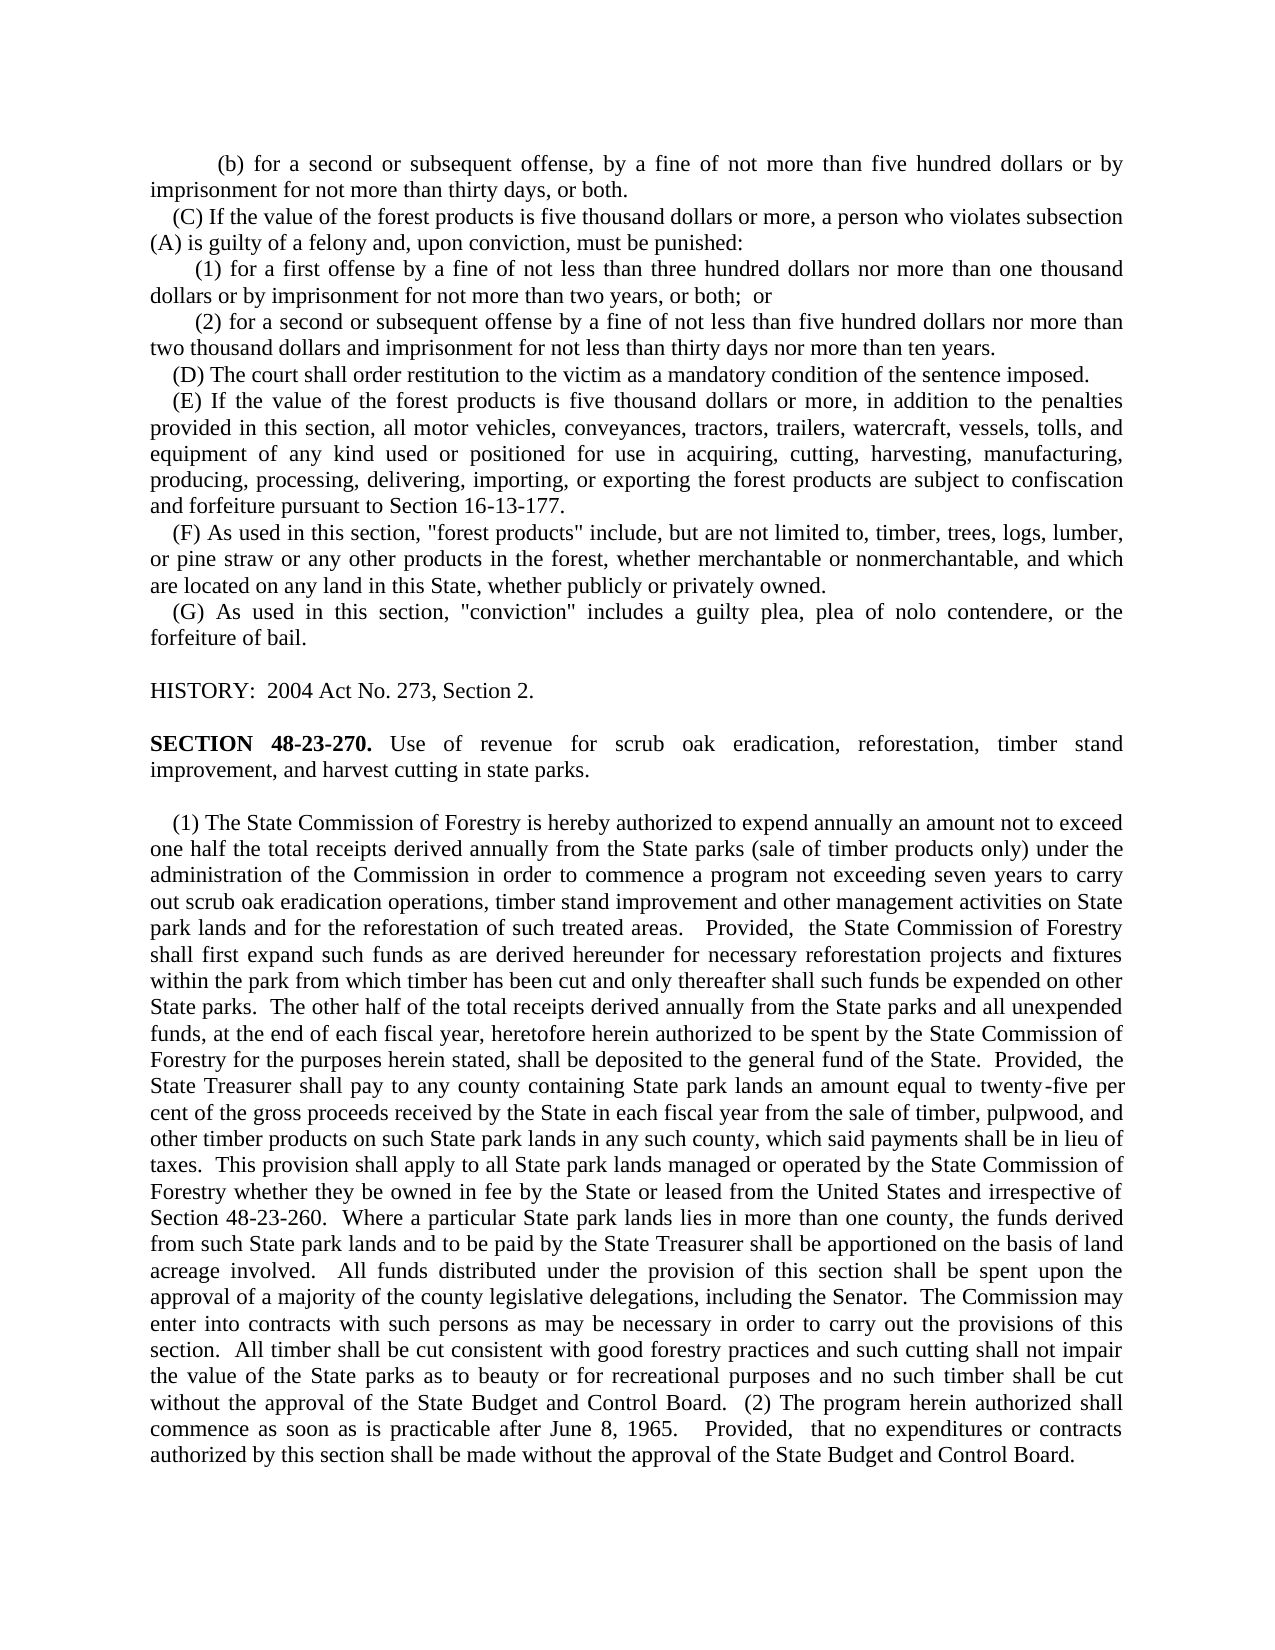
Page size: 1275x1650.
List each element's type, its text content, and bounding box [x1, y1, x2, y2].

text HISTORY: 2004 Act No. 273, Section 2. [150, 677, 1125, 703]
text (D) The court shall order restitution to the victim as a mandatory condition of the sentence imposed. [150, 361, 1125, 387]
text (G) As used in this section, "conviction" includes a guilty plea, plea of nolo contendere, or the forfeiture of bail. [150, 598, 1125, 651]
text (b) for a second or subsequent offense, by a fine of not more than five hundred dollars or by imprisonment for not more than thirty days, or both. [150, 150, 1125, 203]
text (C) If the value of the forest products is five thousand dollars or more, a person who violates subsection (A) is guilty of a felony and, upon conviction, must be punished: [150, 203, 1125, 255]
text (F) As used in this section, "forest products" include, but are not limited to, timber, trees, logs, lumber, or pine straw or any other products in the forest, whether merchantable or nonmerchantable, and which are located on any land in this State, whether publicly or privately owned. [150, 519, 1125, 598]
text (1) for a first offense by a fine of not less than three hundred dollars nor more than one thousand dollars or by imprisonment for not more than two years, or both; or [150, 255, 1125, 308]
text (1) The State Commission of Forestry is hereby authorized to expend annually an amount not to exceed one half the total receipts derived annually from the State parks (sale of timber products only) under the administration of the Commission in order to commence a program not exceeding seven years to carry out scrub oak eradication operations, timber stand improvement and other management activities on State park lands and for the reforestation of such treated areas. Provided, the State Commission of Forestry shall first expand such funds as are derived hereunder for necessary reforestation projects and fixtures within the park from which timber has been cut and only thereafter shall such funds be expended on other State parks. The other half of the total receipts derived annually from the State parks and all unexpended funds, at the end of each fiscal year, heretofore herein authorized to be spent by the State Commission of Forestry for the purposes herein stated, shall be deposited to the general fund of the State. Provided, the State Treasurer shall pay to any county containing State park lands an amount equal to twenty-five per cent of the gross proceeds received by the State in each fiscal year from the sale of timber, pulpwood, and other timber products on such State park lands in any such county, which said payments shall be in lieu of taxes. This provision shall apply to all State park lands managed or operated by the State Commission of Forestry whether they be owned in fee by the State or leased from the United States and irrespective of Section 48-23-260. Where a particular State park lands lies in more than one county, the funds derived from such State park lands and to be paid by the State Treasurer shall be apportioned on the basis of land acreage involved. All funds distributed under the provision of this section shall be spent upon the approval of a majority of the county legislative delegations, including the Senator. The Commission may enter into contracts with such persons as may be necessary in order to carry out the provisions of this section. All timber shall be cut consistent with good forestry practices and such cutting shall not impair the value of the State parks as to beauty or for recreational purposes and no such timber shall be cut without the approval of the State Budget and Control Board. (2) The program herein authorized shall commence as soon as is practicable after June 8, 1965. Provided, that no expenditures or contracts authorized by this section shall be made without the approval of the State Budget and Control Board. [150, 809, 1125, 1468]
text SECTION 48-23-270. Use of revenue for scrub oak eradication, reforestation, timber stand improvement, and harvest cutting in state parks. [150, 730, 1125, 782]
text (2) for a second or subsequent offense by a fine of not less than five hundred dollars nor more than two thousand dollars and imprisonment for not less than thirty days nor more than ten years. [150, 308, 1125, 361]
text (E) If the value of the forest products is five thousand dollars or more, in addition to the penalties provided in this section, all motor vehicles, conveyances, tractors, trailers, watercraft, vessels, tolls, and equipment of any kind used or positioned for use in acquiring, cutting, harvesting, manufacturing, producing, processing, delivering, importing, or exporting the forest products are subject to confiscation and forfeiture pursuant to Section 16-13-177. [150, 387, 1125, 519]
